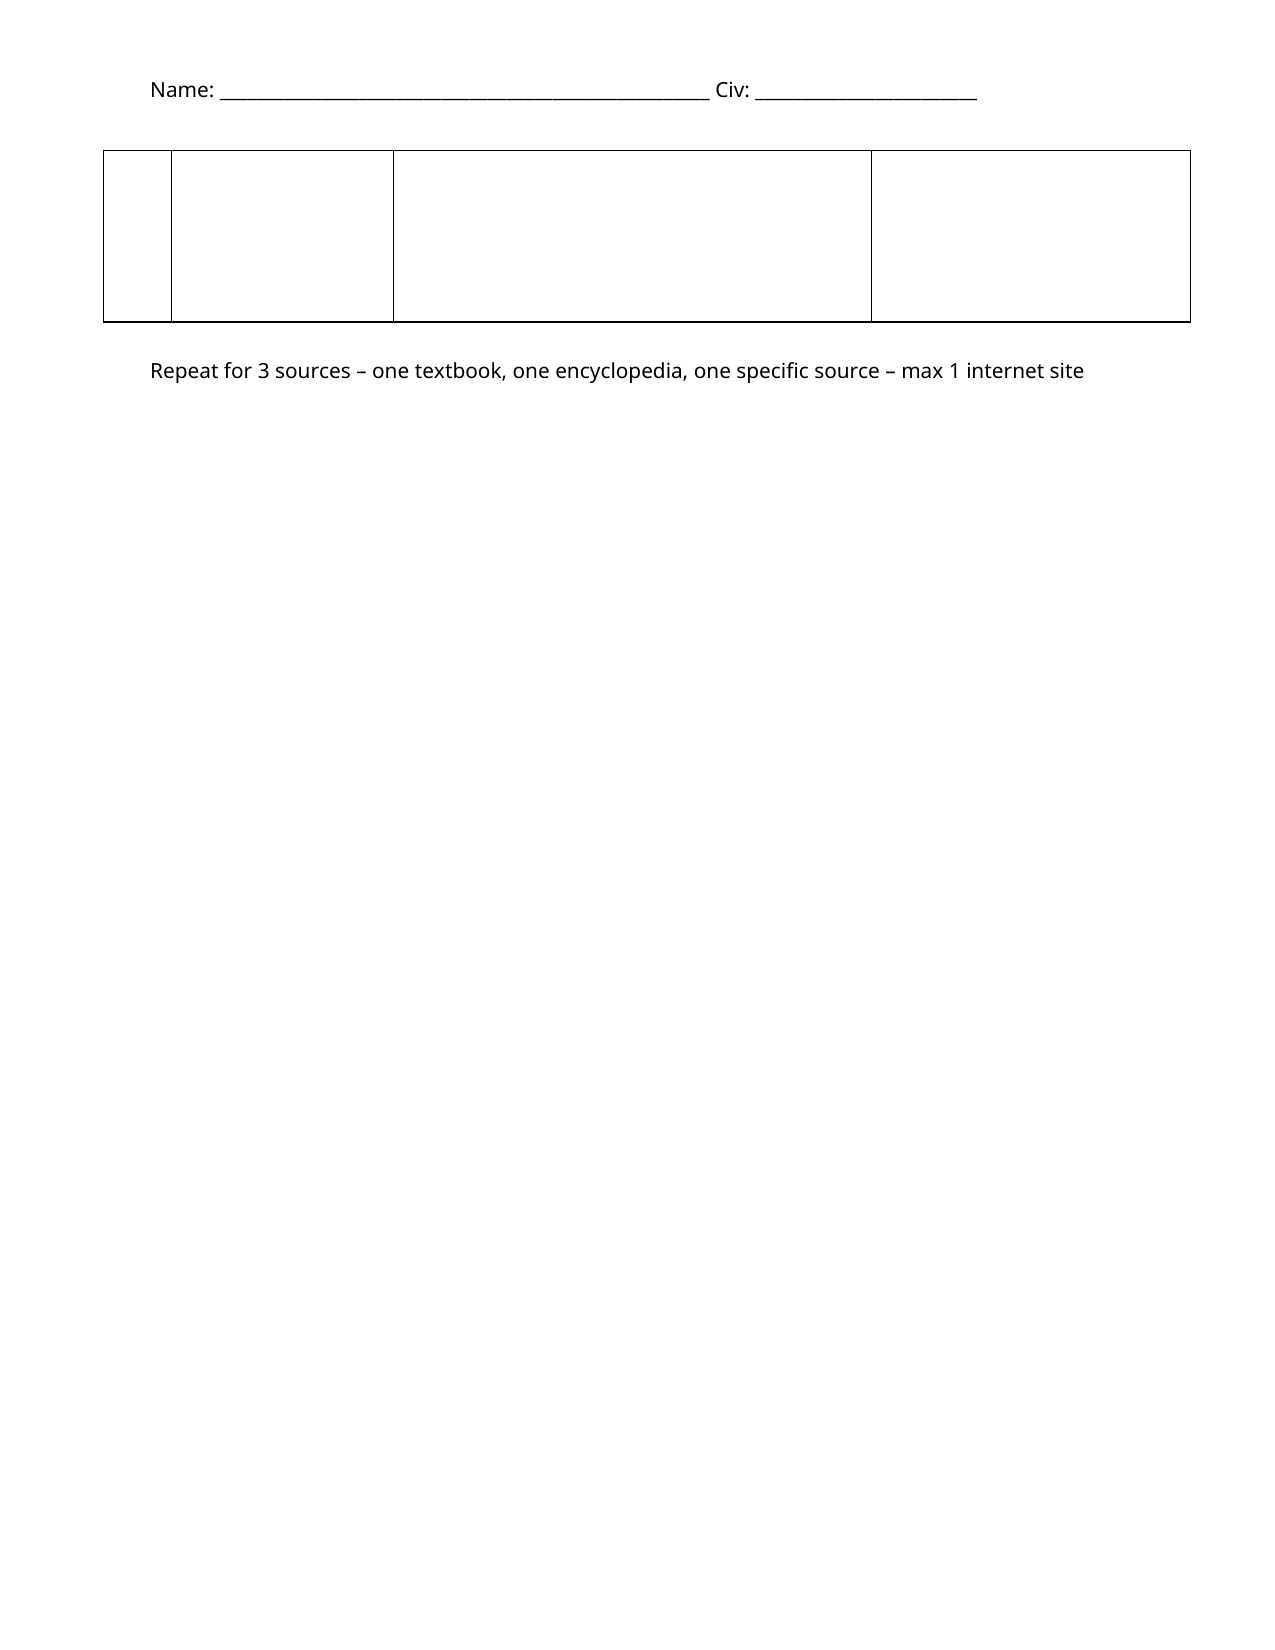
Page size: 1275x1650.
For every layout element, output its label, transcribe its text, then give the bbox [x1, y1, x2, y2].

table_cell [872, 151, 1190, 321]
table_cell [394, 151, 871, 321]
table_cell [104, 151, 171, 321]
table_cell [172, 151, 393, 321]
text Repeat for 3 sources – one textbook, one encyclopedia, one specific source – max 1 internet site [150, 356, 1125, 385]
